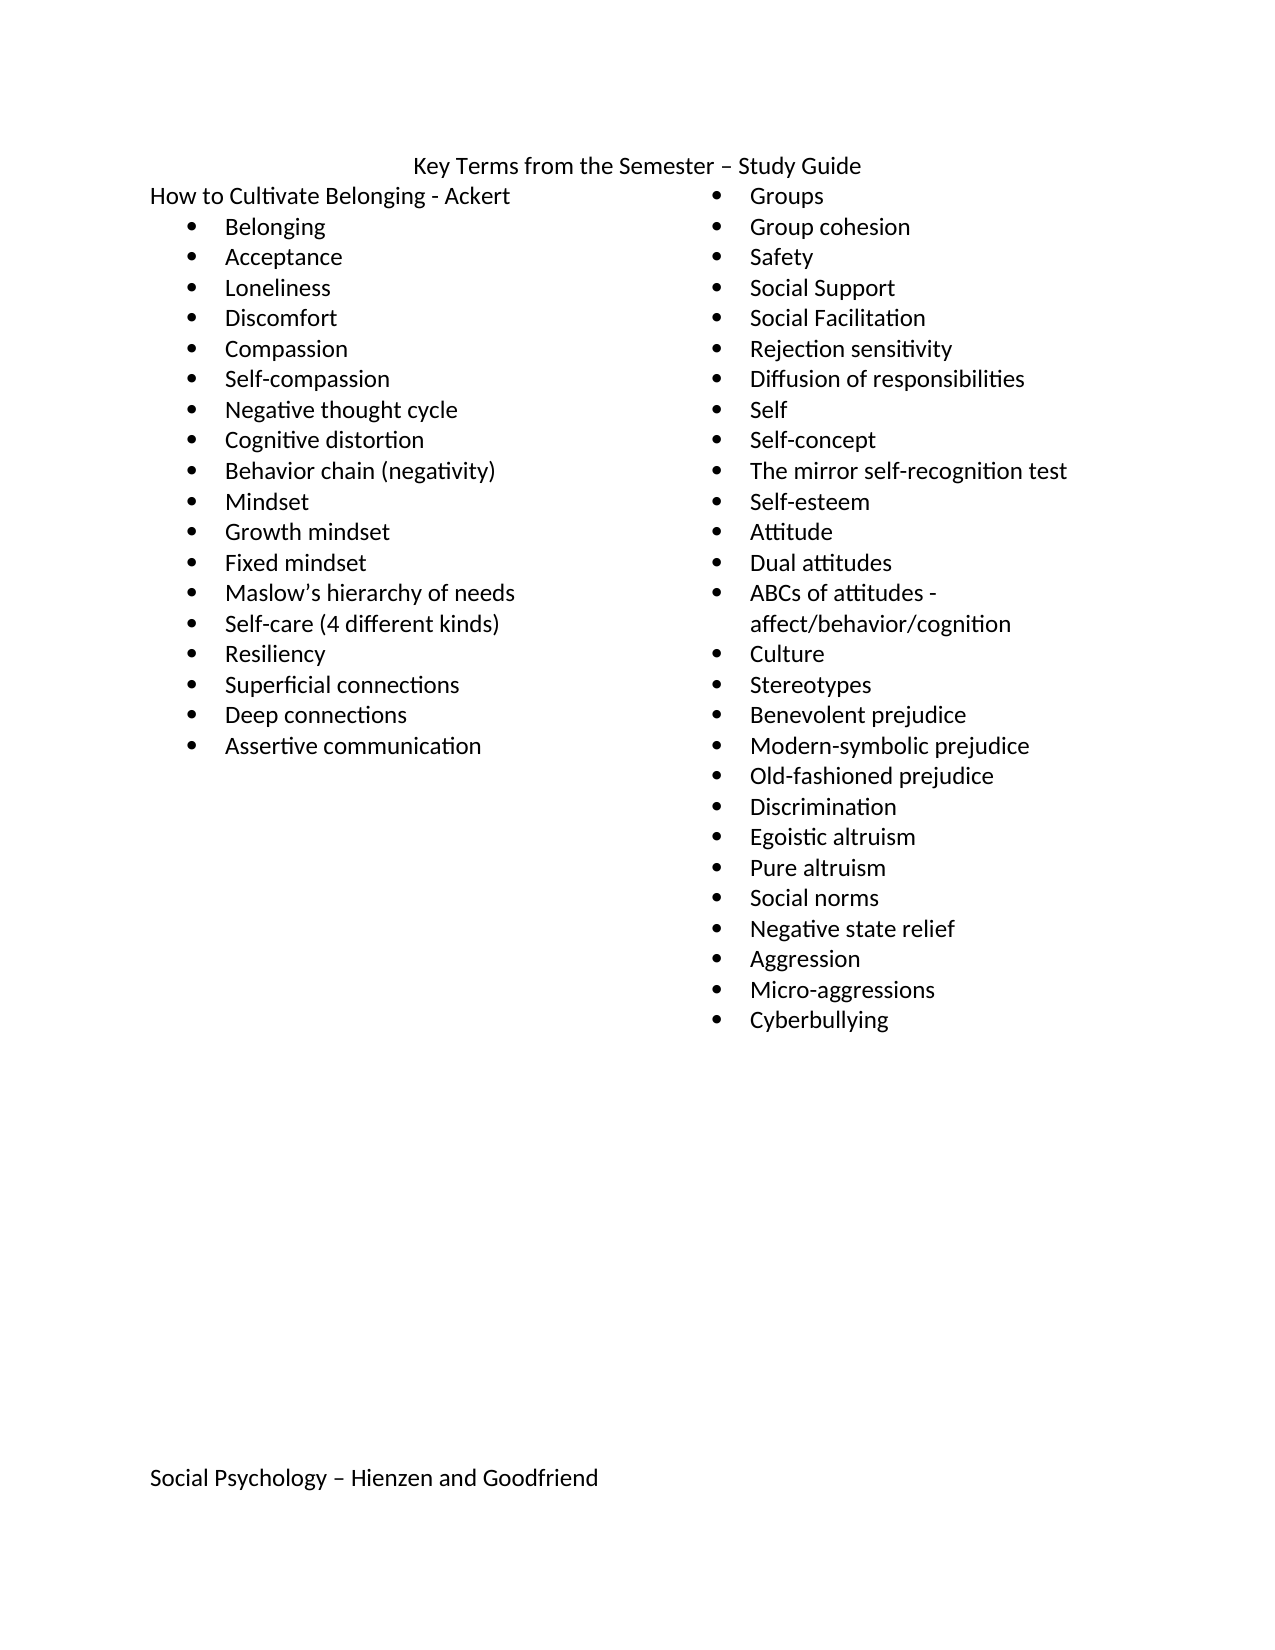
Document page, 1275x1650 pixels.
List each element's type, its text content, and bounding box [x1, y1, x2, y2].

list Social Support [712, 272, 1125, 303]
list Micro-aggressions [712, 974, 1125, 1004]
list Groups [712, 181, 1125, 211]
list Self-concept [712, 425, 1125, 455]
list Group cohesion [712, 211, 1125, 242]
list Self-care (4 different kinds) [187, 608, 600, 638]
list Culture [712, 638, 1125, 669]
list Self-esteem [712, 486, 1125, 516]
text How to Cultivate Belonging - Ackert [150, 181, 600, 211]
list Fixed mindset [187, 547, 600, 577]
list ABCs of attitudes - affect/behavior/cognition [712, 577, 1125, 638]
list Self [712, 394, 1125, 425]
list Cognitive distortion [187, 425, 600, 455]
list Self-compassion [187, 364, 600, 394]
list Deep connections [187, 699, 600, 730]
list Social norms [712, 882, 1125, 913]
list Old-fashioned prejudice [712, 760, 1125, 791]
list Behavior chain (negativity) [187, 455, 600, 486]
list Rejection sensitivity [712, 333, 1125, 364]
list Negative state relief [712, 913, 1125, 943]
text Key Terms from the Semester – Study Guide [150, 150, 1125, 181]
list Pure altruism [712, 852, 1125, 882]
list Attitude [712, 516, 1125, 547]
list Dual attitudes [712, 547, 1125, 577]
list Compassion [187, 333, 600, 364]
list Safety [712, 242, 1125, 272]
list Negative thought cycle [187, 394, 600, 425]
list Assertive communication [187, 730, 600, 760]
list Cyberbullying [712, 1004, 1125, 1035]
list Belonging [187, 211, 600, 242]
list Acceptance [187, 242, 600, 272]
list Stereotypes [712, 669, 1125, 699]
text Social Psychology – Hienzen and Goodfriend [150, 1462, 600, 1493]
list Growth mindset [187, 516, 600, 547]
list Resiliency [187, 638, 600, 669]
list Discrimination [712, 791, 1125, 821]
list The mirror self-recognition test [712, 455, 1125, 486]
list Social Facilitation [712, 303, 1125, 333]
list Diffusion of responsibilities [712, 364, 1125, 394]
list Benevolent prejudice [712, 699, 1125, 730]
list Discomfort [187, 303, 600, 333]
list Mindset [187, 486, 600, 516]
list Superficial connections [187, 669, 600, 699]
list Loneliness [187, 272, 600, 303]
list Aggression [712, 943, 1125, 974]
list Modern-symbolic prejudice [712, 730, 1125, 760]
list Egoistic altruism [712, 821, 1125, 852]
list Maslow’s hierarchy of needs [187, 577, 600, 608]
